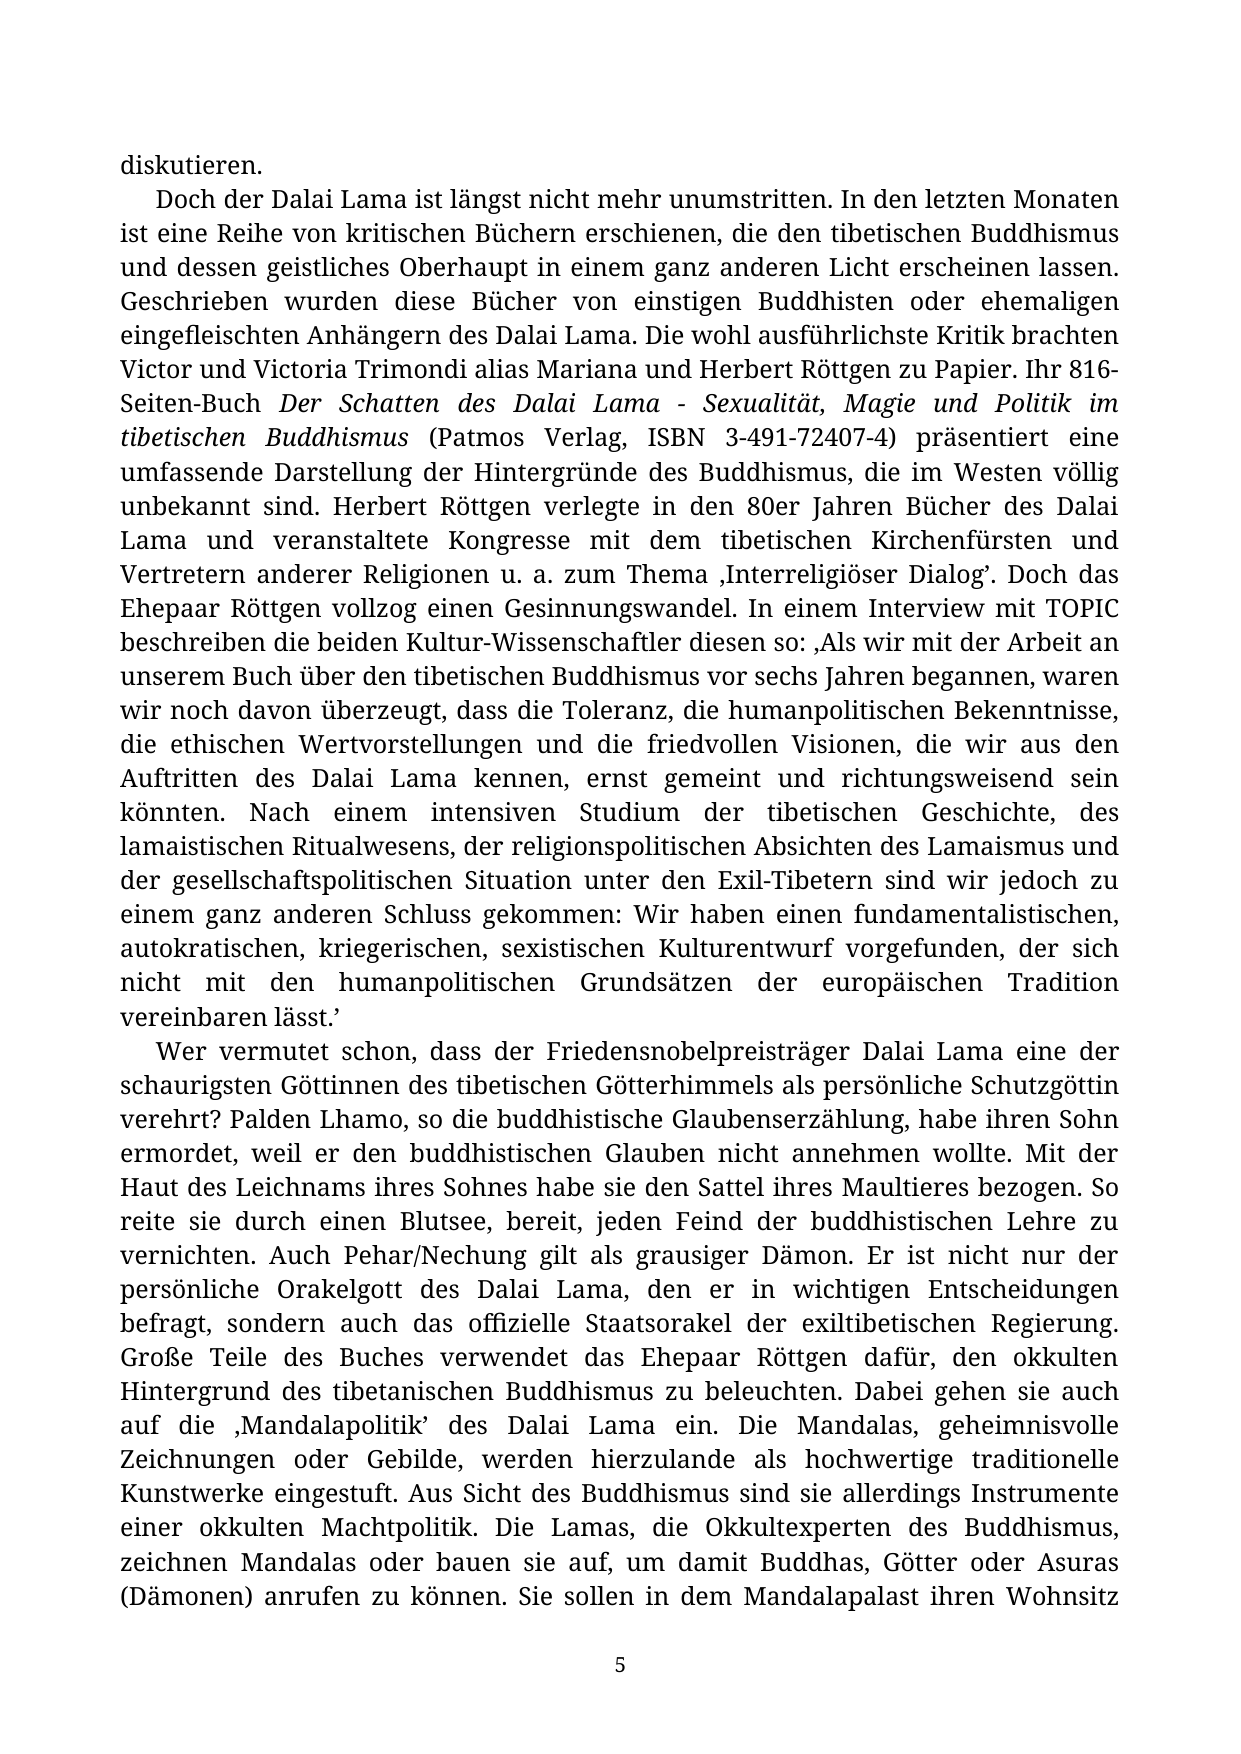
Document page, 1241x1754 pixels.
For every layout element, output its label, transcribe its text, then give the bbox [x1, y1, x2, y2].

text Doch der Dalai Lama ist längst nicht mehr unumstritten. In den letzten Monaten ist eine Reihe von kritischen Büchern erschienen, die den tibetischen Buddhismus und dessen geistliches Oberhaupt in einem ganz anderen Licht erscheinen lassen. Geschrieben wurden diese Bücher von einstigen Buddhisten oder ehemaligen eingefleischten Anhängern des Dalai Lama. Die wohl ausführlichste Kritik brachten Victor und Victoria Trimondi alias Mariana und Herbert Röttgen zu Papier. Ihr 816-Seiten-Buch Der Schatten des Dalai Lama - Sexualität, Magie und Politik im tibetischen Buddhismus (Patmos Verlag, ISBN 3-491-72407-4) präsentiert eine umfassende Darstellung der Hintergründe des Buddhismus, die im Westen völlig unbekannt sind. Herbert Röttgen verlegte in den 80er Jahren Bücher des Dalai Lama und veranstaltete Kongresse mit dem tibetischen Kirchenfürsten und Vertretern anderer Religionen u. a. zum Thema ‚Interreligiöser Dialog’. Doch das Ehepaar Röttgen vollzog einen Gesinnungswandel. In einem Interview mit TOPIC beschreiben die beiden Kultur-Wissenschaftler diesen so: ‚Als wir mit der Arbeit an unserem Buch über den tibetischen Buddhismus vor sechs Jahren begannen, waren wir noch davon überzeugt, dass die Toleranz, die humanpolitischen Bekenntnisse, die ethischen Wertvorstellungen und die friedvollen Visionen, die wir aus den Auftritten des Dalai Lama kennen, ernst gemeint und richtungsweisend sein könnten. Nach einem intensiven Studium der tibetischen Geschichte, des lamaistischen Ritualwesens, der religionspolitischen Absichten des Lamaismus und der gesellschaftspolitischen Situation unter den Exil-Tibetern sind wir jedoch zu einem ganz anderen Schluss gekommen: Wir haben einen fundamentalistischen, autokratischen, kriegerischen, sexistischen Kulturentwurf vorgefunden, der sich nicht mit den humanpolitischen Grundsätzen der europäischen Tradition vereinbaren lässt.’ [120, 182, 1120, 1033]
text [120, 148, 1120, 182]
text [120, 1033, 1120, 1612]
